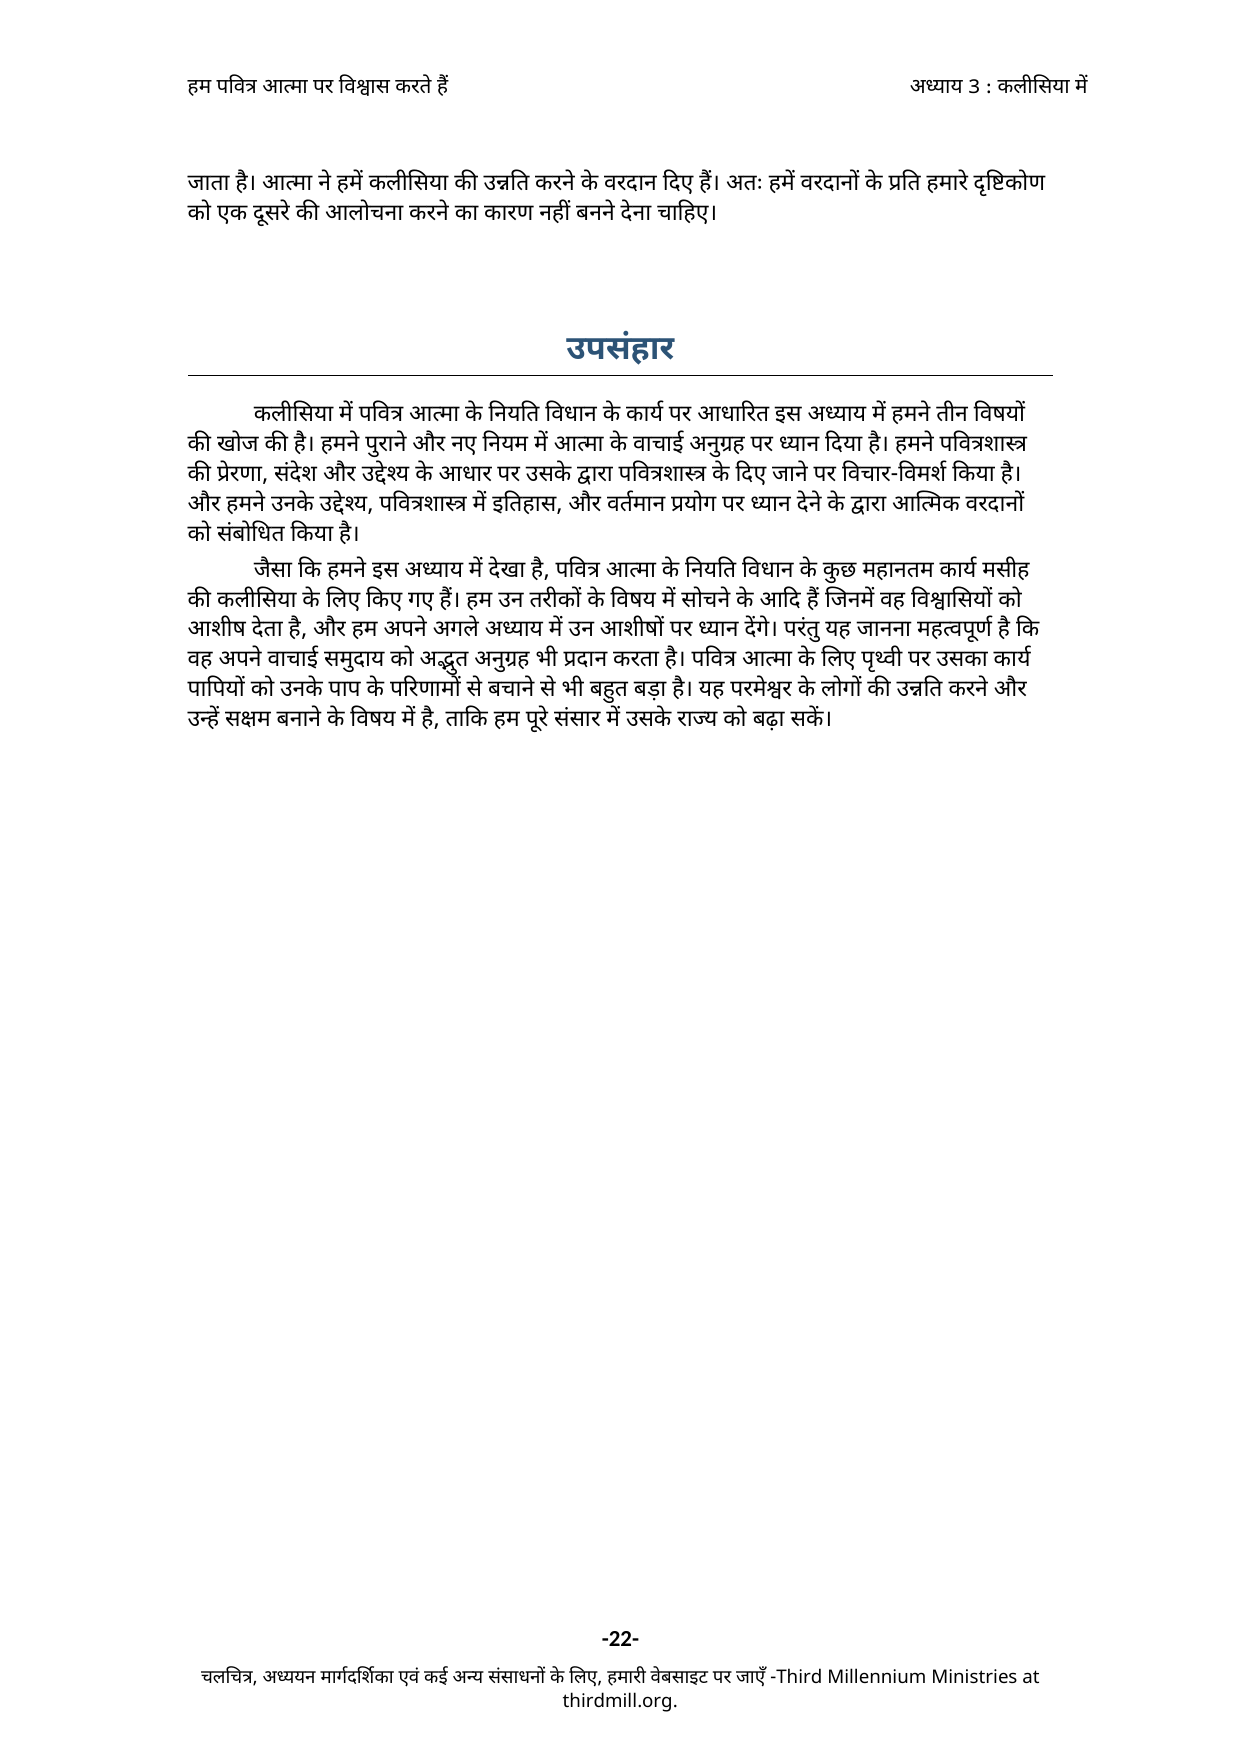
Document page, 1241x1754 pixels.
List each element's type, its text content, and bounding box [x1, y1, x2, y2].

text जैसा कि हमने इस अध्याय में देखा है, पवित्र आत्मा के नियति विधान के कुछ महानतम कार्य मसीह की कलीसिया के लिए किए गए हैं। हम उन तरीकों के विषय में सोचने के आदि हैं जिनमें वह विश्वासियों को आशीष देता है, और हम अपने अगले अध्याय में उन आशीषों पर ध्यान देंगे। परंतु यह जानना महत्वपूर्ण है कि वह अपने वाचाई समुदाय को अद्भुत अनुग्रह भी प्रदान करता है। पवित्र आत्मा के लिए पृथ्वी पर उसका कार्य पापियों को उनके पाप के परिणामों से बचाने से भी बहुत बड़ा है। यह परमेश्वर के लोगों की उन्नति करने और उन्हें सक्षम बनाने के विषय में है, ताकि हम पूरे संसार में उसके राज्य को बढ़ा सकें। [187, 557, 1053, 736]
subtitle उपसंहार [187, 329, 1053, 376]
text कलीसिया में पवित्र आत्मा के नियति विधान के कार्य पर आधारित इस अध्याय में हमने तीन विषयों की खोज की है। हमने पुराने और नए नियम में आत्मा के वाचाई अनुग्रह पर ध्यान दिया है। हमने पवित्रशास्त्र की प्रेरणा, संदेश और उद्देश्य के आधार पर उसके द्वारा पवित्रशास्त्र के दिए जाने पर विचार-विमर्श किया है। और हमने उनके उद्देश्य, पवित्रशास्त्र में इतिहास, और वर्तमान प्रयोग पर ध्यान देने के द्वारा आत्मिक वरदानों को संबोधित किया है। [187, 401, 1053, 550]
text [187, 169, 1053, 229]
